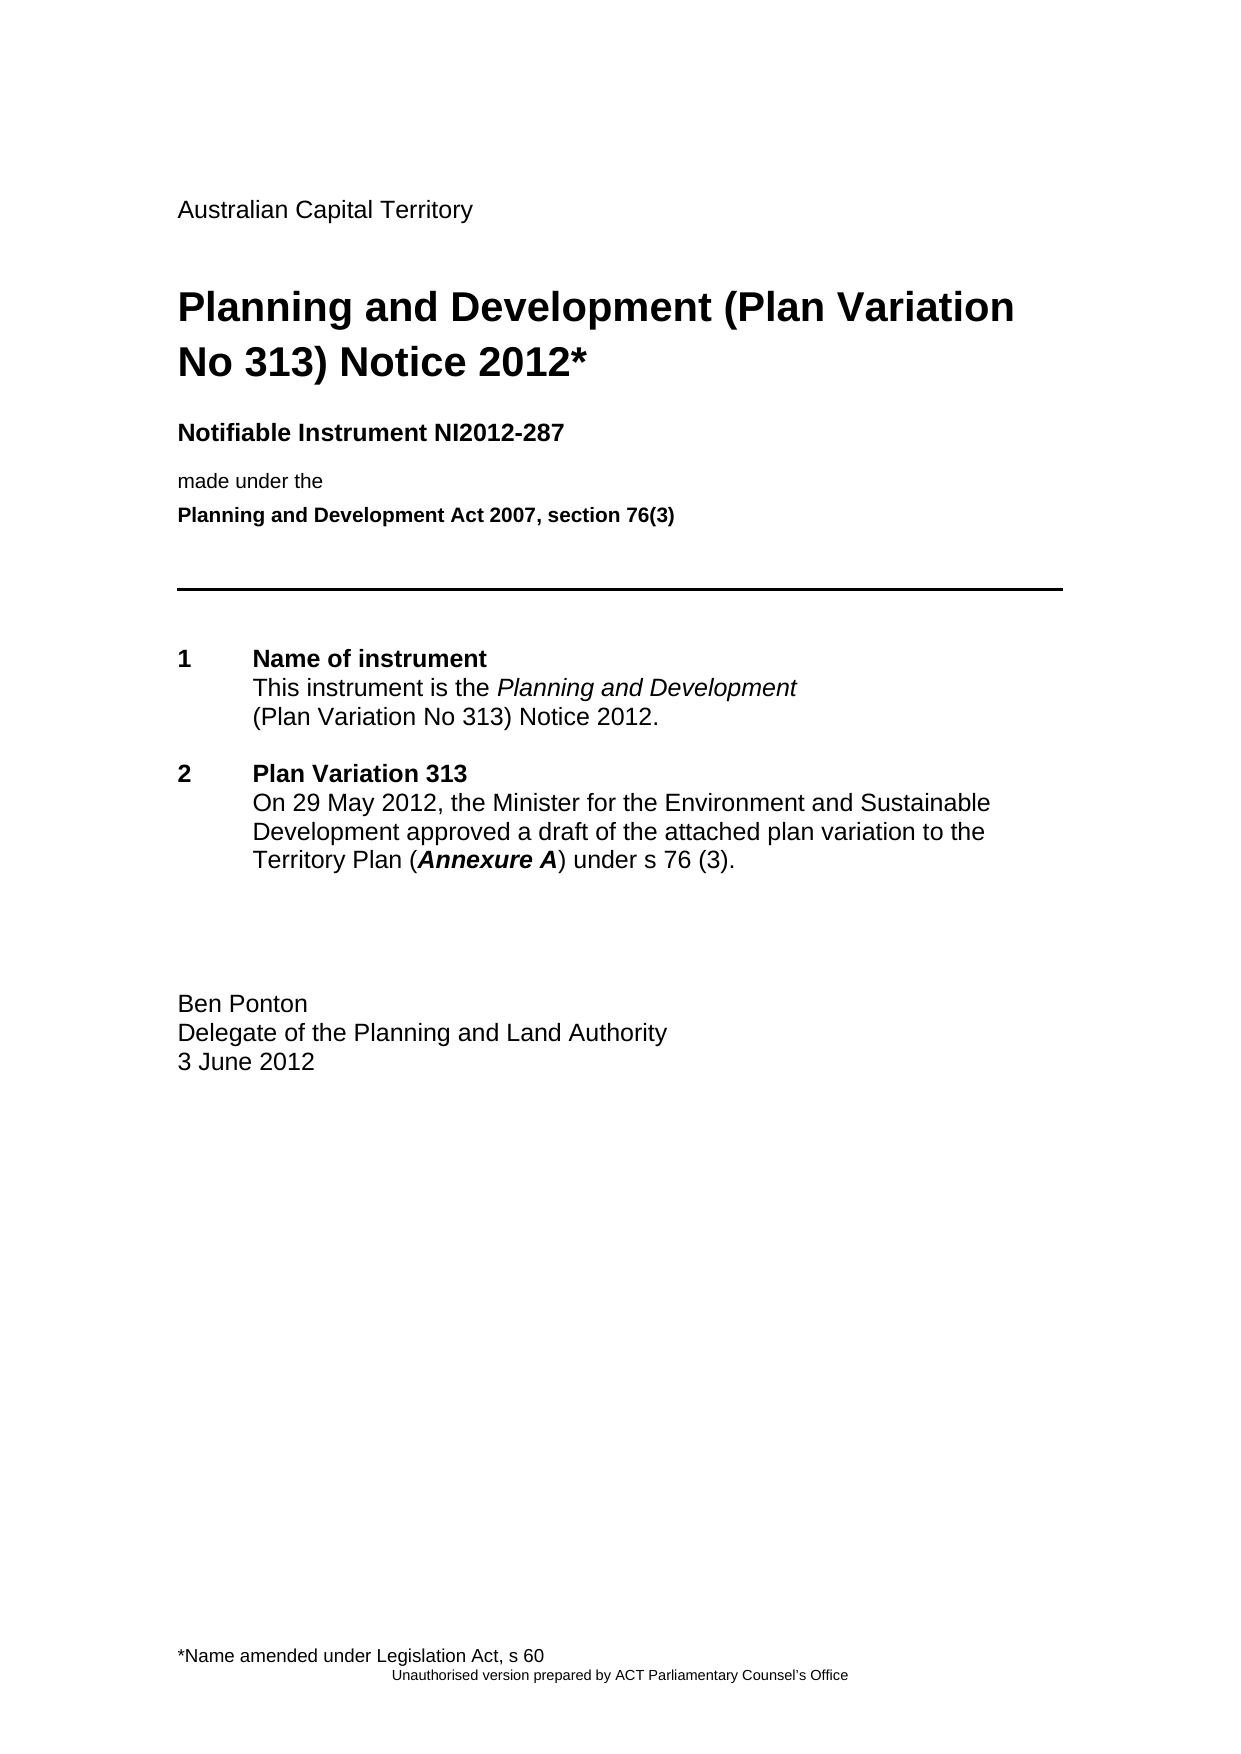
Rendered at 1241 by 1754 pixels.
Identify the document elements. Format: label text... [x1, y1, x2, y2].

text made under the [177, 469, 1063, 493]
text Australian Capital Territory [177, 196, 1063, 224]
text 3 June 2012 [177, 1047, 1063, 1075]
text Planning and Development (Plan Variation No 313) Notice 2012* [177, 282, 1063, 385]
text 1 Name of instrument [177, 644, 1063, 673]
text On 29 May 2012, the Minister for the Environment and Sustainable Development approved a draft of the attached plan variation to the Territory Plan (Annexure A) under s 76 (3). [177, 788, 1063, 874]
text Ben Ponton [177, 989, 1063, 1018]
text 2 Plan Variation 313 [177, 759, 1063, 788]
text Delegate of the Planning and Land Authority [177, 1018, 1063, 1047]
text Notifiable Instrument NI2012-287 [177, 417, 1063, 446]
text Planning and Development Act 2007, section 76(3) [177, 503, 1063, 527]
text This instrument is the Planning and Development (Plan Variation No 313) Notice 2012. [177, 673, 1063, 730]
